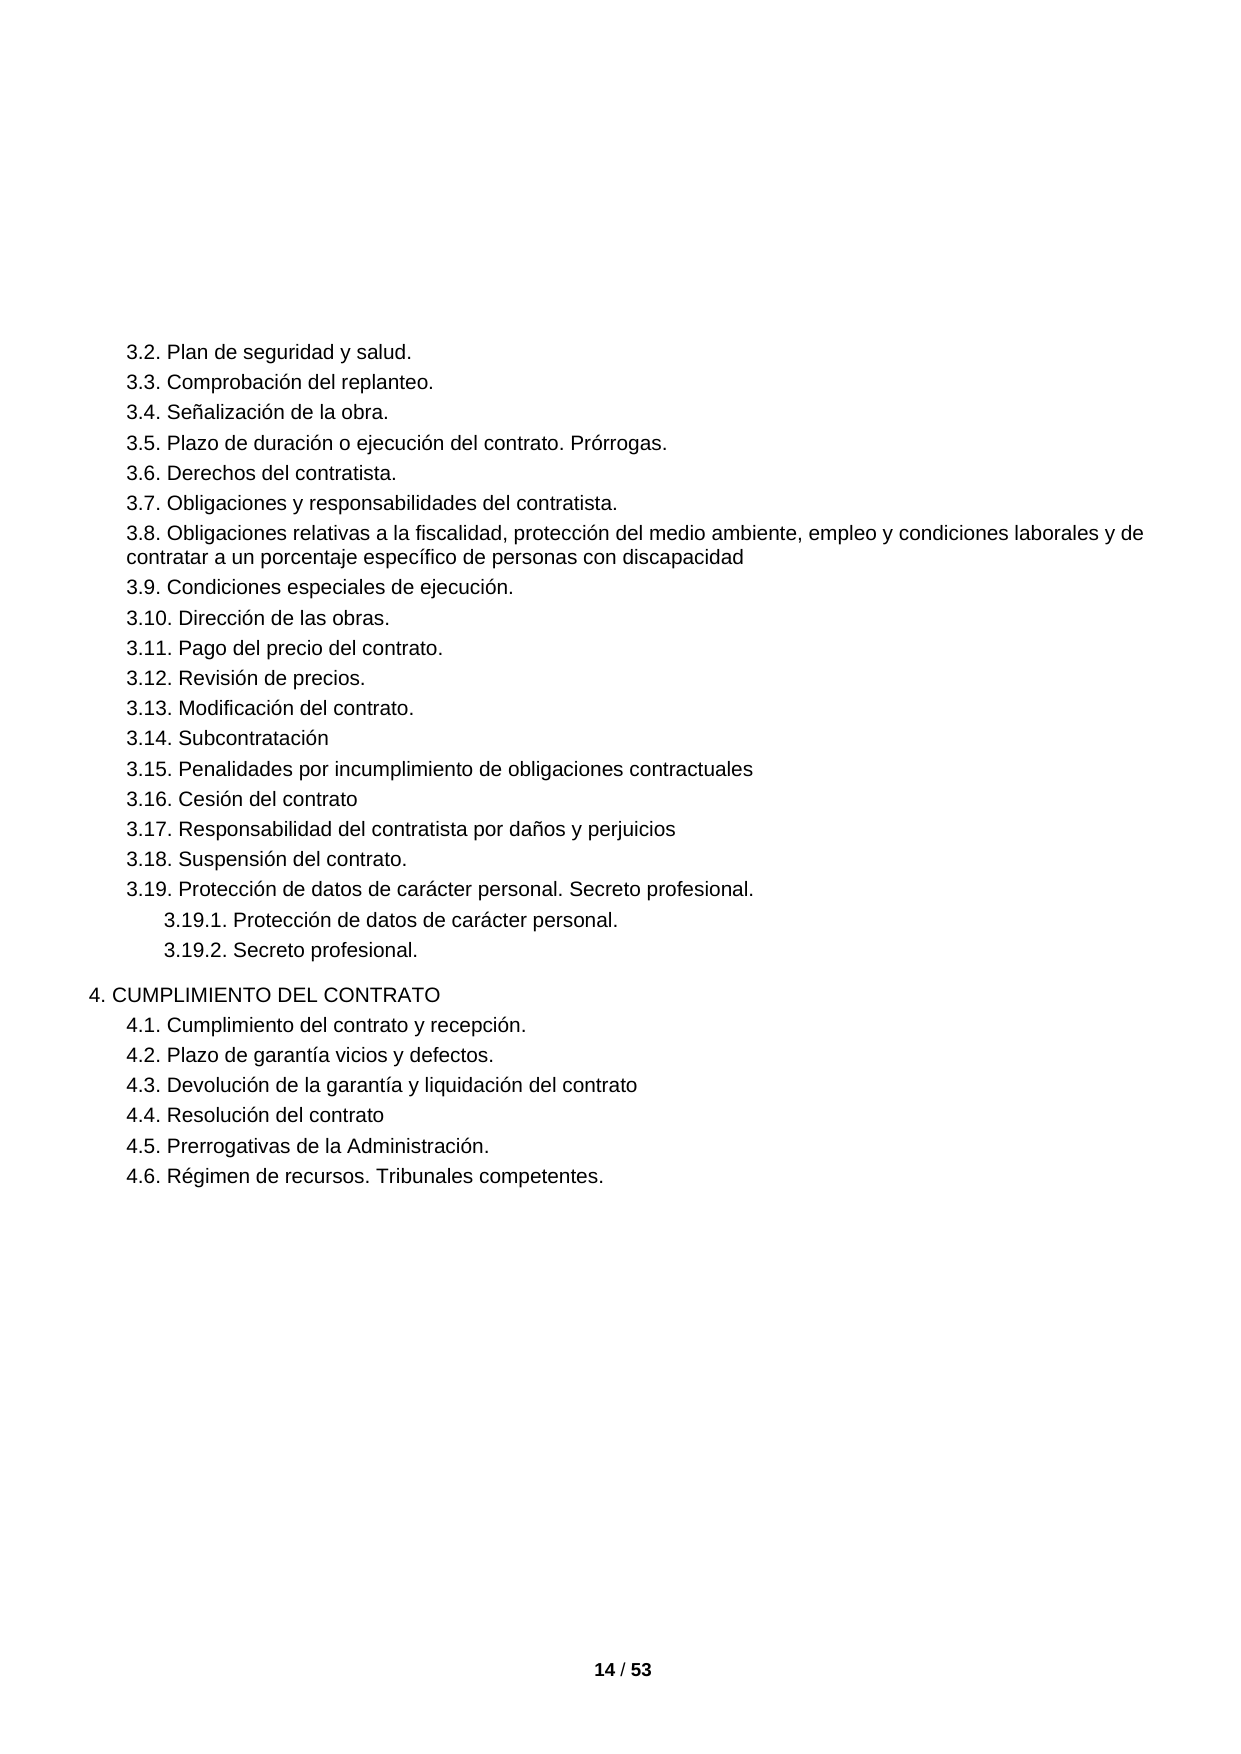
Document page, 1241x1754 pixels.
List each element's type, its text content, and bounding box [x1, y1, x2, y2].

text 3.8. Obligaciones relativas a la fiscalidad, protección del medio ambiente, empleo y condiciones laborales y de contratar a un porcentaje específico de personas con discapacidad [126, 521, 1152, 569]
text 3.19. Protección de datos de carácter personal. Secreto profesional. [126, 877, 1152, 901]
text 4.5. Prerrogativas de la Administración. [126, 1133, 1152, 1157]
text 3.3. Comprobación del replanteo. [126, 370, 1152, 394]
text 3.15. Penalidades por incumplimiento de obligaciones contractuales [126, 756, 1152, 780]
text 3.19.1. Protección de datos de carácter personal. [164, 907, 1152, 931]
text 3.9. Condiciones especiales de ejecución. [126, 575, 1152, 599]
text 3.18. Suspensión del contrato. [126, 847, 1152, 871]
text 4. CUMPLIMIENTO DEL CONTRATO [89, 982, 1152, 1006]
text 3.6. Derechos del contratista. [126, 461, 1152, 484]
text 4.6. Régimen de recursos. Tribunales competentes. [126, 1164, 1152, 1188]
text 3.4. Señalización de la obra. [126, 400, 1152, 424]
text 4.2. Plazo de garantía vicios y defectos. [126, 1043, 1152, 1067]
text 4.4. Resolución del contrato [126, 1103, 1152, 1127]
text 3.13. Modificación del contrato. [126, 696, 1152, 720]
text 3.17. Responsabilidad del contratista por daños y perjuicios [126, 817, 1152, 841]
text 3.2. Plan de seguridad y salud. [126, 340, 1152, 364]
text 3.5. Plazo de duración o ejecución del contrato. Prórrogas. [126, 430, 1152, 454]
text 3.10. Dirección de las obras. [126, 605, 1152, 629]
text 3.19.2. Secreto profesional. [164, 938, 1152, 962]
text 3.14. Subcontratación [126, 726, 1152, 750]
text 3.12. Revisión de precios. [126, 666, 1152, 690]
text 3.11. Pago del precio del contrato. [126, 636, 1152, 659]
text 3.16. Cesión del contrato [126, 787, 1152, 811]
text 4.1. Cumplimiento del contrato y recepción. [126, 1013, 1152, 1037]
text 4.3. Devolución de la garantía y liquidación del contrato [126, 1073, 1152, 1097]
text 3.7. Obligaciones y responsabilidades del contratista. [126, 491, 1152, 515]
